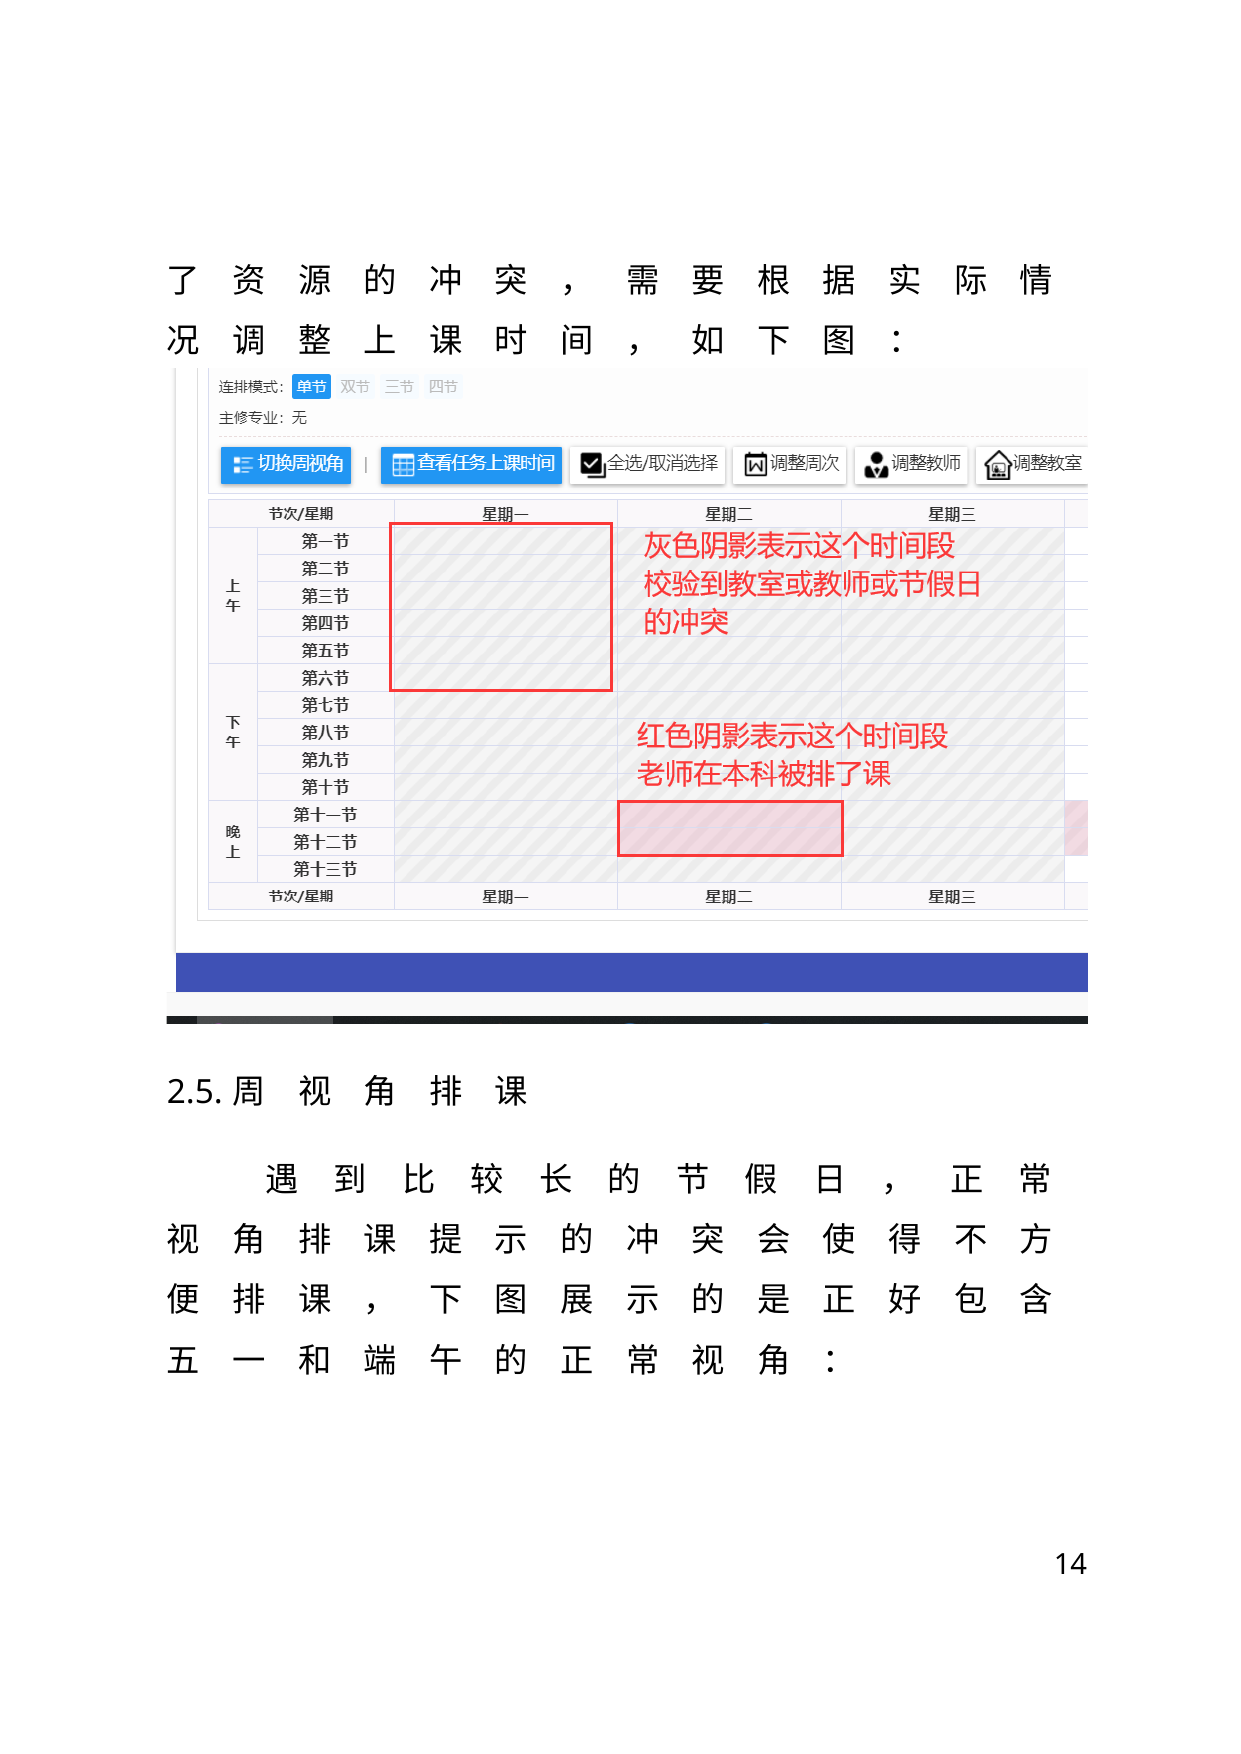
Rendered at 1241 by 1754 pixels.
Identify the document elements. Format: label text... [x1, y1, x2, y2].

text 遇到比较长的节假日，正常视角排课提示的冲突会使得不方便排课，下图展示的是正好包含五一和端午的正常视角： [167, 1146, 1085, 1388]
subtitle 周视角排课 [167, 1059, 1085, 1119]
picture [166, 368, 1088, 1024]
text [167, 248, 1085, 368]
